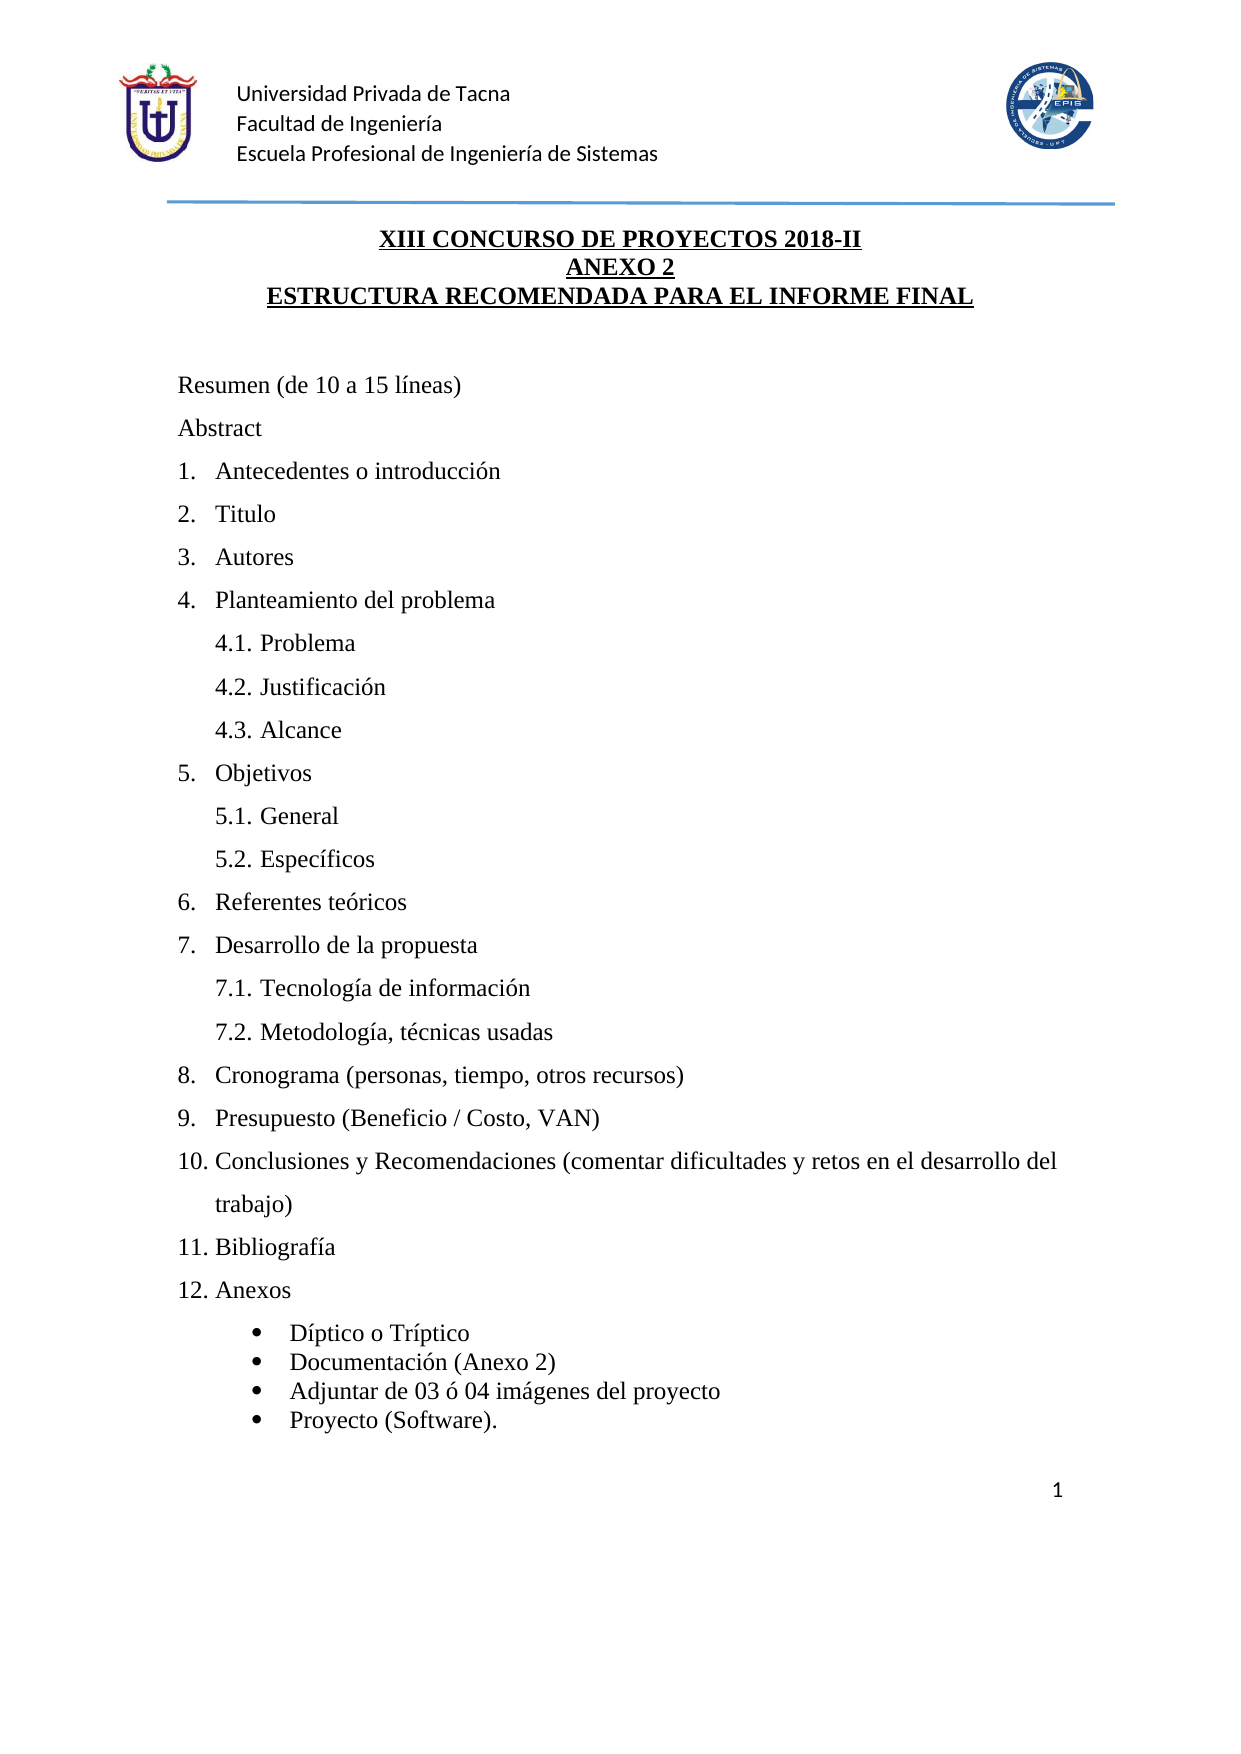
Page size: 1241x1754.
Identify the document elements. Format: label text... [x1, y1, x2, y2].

text Abstract [177, 413, 1063, 442]
text ESTRUCTURA RECOMENDADA PARA EL INFORME FINAL [177, 281, 1063, 310]
text ANEXO 2 [177, 252, 1063, 281]
text Resumen (de 10 a 15 líneas) [177, 370, 1063, 398]
list Titulo [177, 499, 1063, 528]
picture [1002, 62, 1094, 149]
list Documentación (Anexo 2) [252, 1347, 1063, 1376]
list Tecnología de información [215, 973, 1063, 1002]
picture [118, 63, 198, 162]
list Autores [177, 542, 1063, 571]
list Referentes teóricos [177, 887, 1063, 916]
list Problema [215, 628, 1063, 657]
list Alcance [215, 715, 1063, 743]
list Díptico o Tríptico [252, 1318, 1063, 1347]
list Anexos [177, 1275, 1063, 1304]
list Presupuesto (Beneficio / Costo, VAN) [177, 1103, 1063, 1132]
list Metodología, técnicas usadas [215, 1017, 1063, 1045]
list Objetivos [177, 758, 1063, 787]
list Justificación [215, 672, 1063, 700]
list Adjuntar de 03 ó 04 imágenes del proyecto [252, 1376, 1063, 1405]
list Cronograma (personas, tiempo, otros recursos) [177, 1060, 1063, 1088]
list Conclusiones y Recomendaciones (comentar dificultades y retos en el desarrollo del trabajo) [177, 1146, 1063, 1218]
list Bibliografía [177, 1232, 1063, 1261]
list Planteamiento del problema [177, 585, 1063, 614]
list General [215, 801, 1063, 830]
list Específicos [215, 844, 1063, 873]
list Proyecto (Software). [252, 1405, 1063, 1433]
list Desarrollo de la propuesta [177, 930, 1063, 959]
text XIII CONCURSO DE PROYECTOS 2018-II [177, 224, 1063, 252]
list Antecedentes o introducción [177, 456, 1063, 485]
